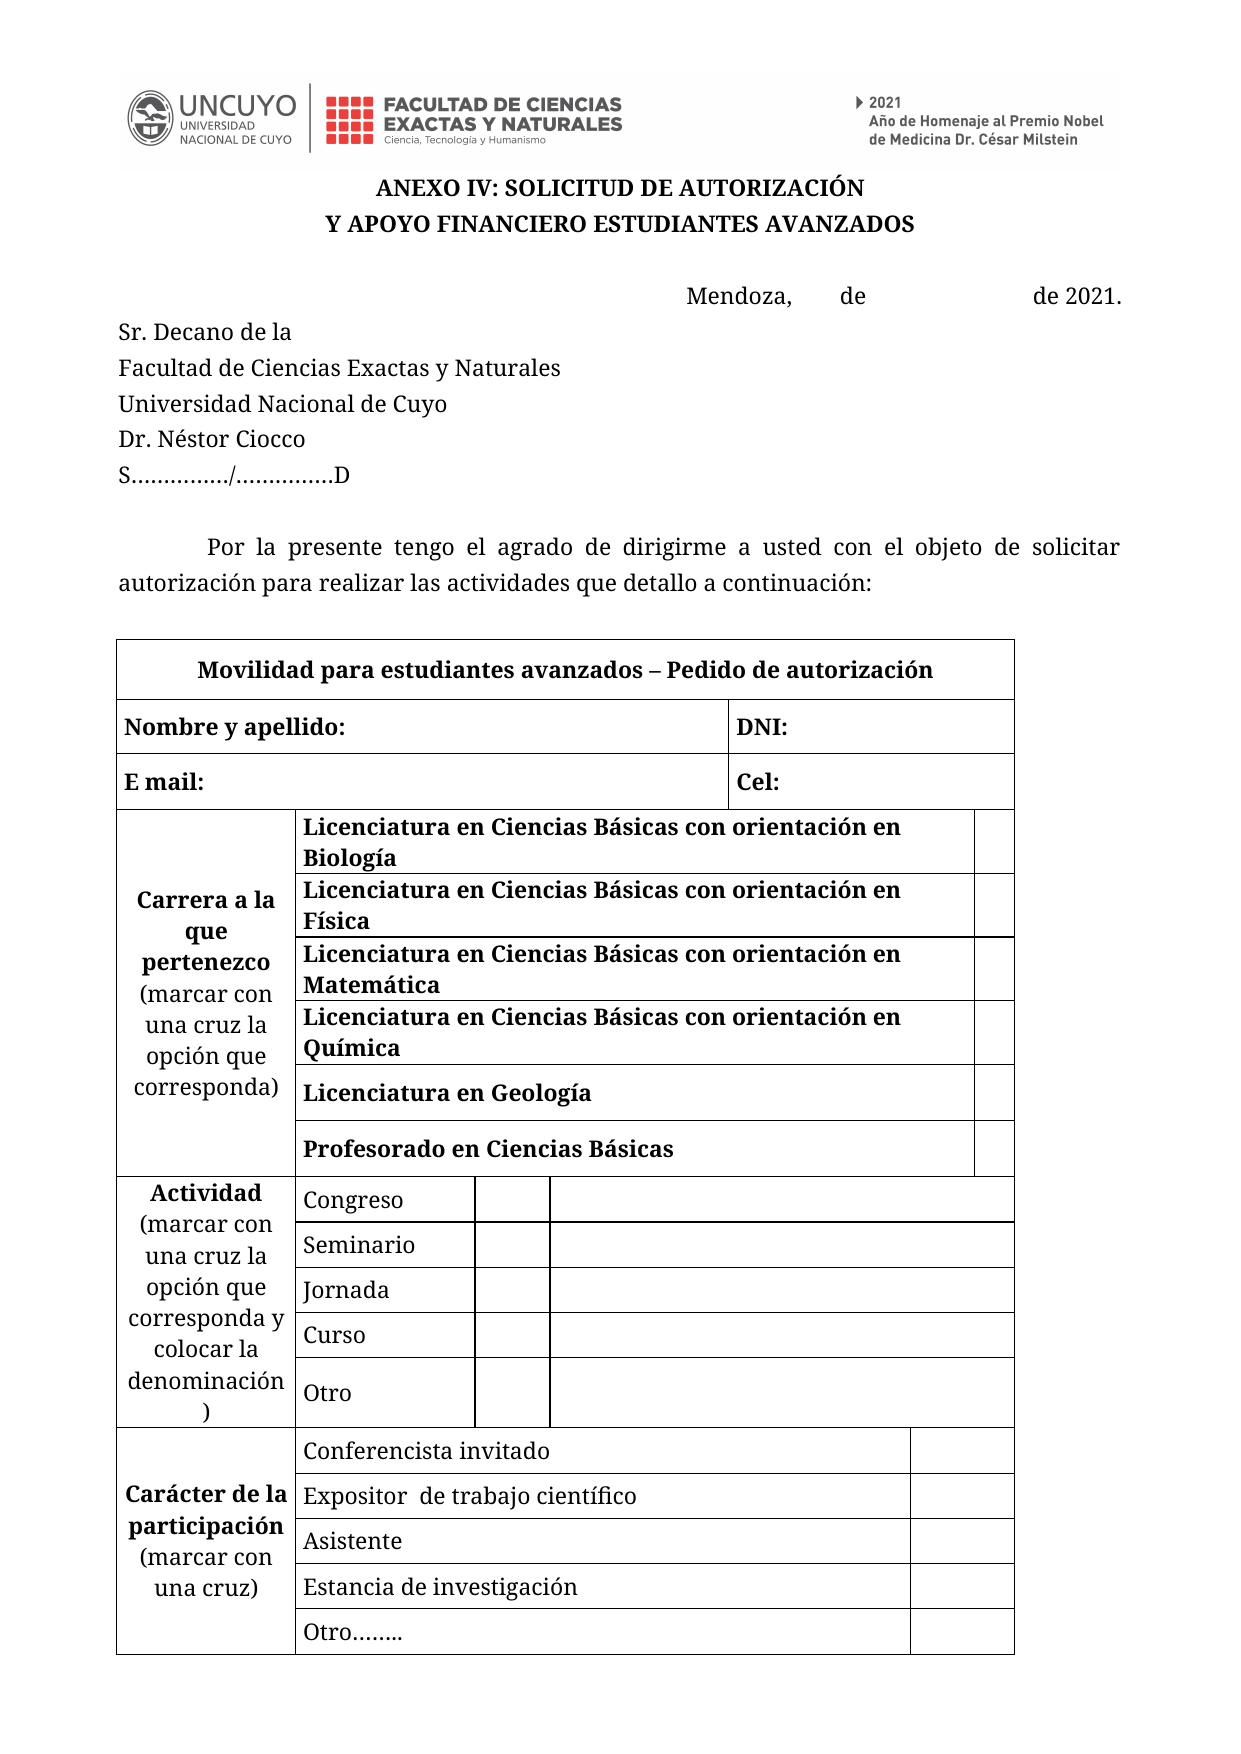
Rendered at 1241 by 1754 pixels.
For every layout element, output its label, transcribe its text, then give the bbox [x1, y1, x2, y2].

table_cell Carrera a la que pertenezco (marcar con una cruz la opción que corresponda) [117, 810, 295, 1176]
table_cell DNI: [729, 700, 1014, 753]
table_cell [551, 1223, 1014, 1267]
table_cell Carácter de la participación (marcar con una cruz) [117, 1428, 295, 1654]
table_cell [551, 1177, 1014, 1221]
picture [118, 73, 1123, 172]
table_cell [975, 1001, 1014, 1063]
table_cell Profesorado en Ciencias Básicas [296, 1121, 974, 1176]
text Dr. Néstor Ciocco [118, 423, 1122, 455]
table_cell Licenciatura en Ciencias Básicas con orientación en Química [296, 1001, 974, 1063]
table_cell Expositor de trabajo científico [296, 1474, 910, 1518]
text S……………/……………D [118, 459, 1122, 491]
table_cell [476, 1268, 549, 1312]
text ANEXO IV: SOLICITUD DE AUTORIZACIÓN [118, 172, 1122, 203]
table_cell [975, 874, 1014, 936]
table_cell [975, 938, 1014, 1000]
table_cell [476, 1177, 549, 1221]
table_cell [551, 1358, 1014, 1427]
table_cell [975, 1065, 1014, 1120]
table_cell Cel: [729, 754, 1014, 809]
table_cell [476, 1223, 549, 1267]
table_cell Licenciatura en Ciencias Básicas con orientación en Biología [296, 810, 974, 873]
table_cell [911, 1474, 1014, 1518]
table_cell Asistente [296, 1519, 910, 1563]
table_cell [975, 810, 1014, 873]
table_cell Licenciatura en Geología [296, 1065, 974, 1120]
table_cell [911, 1564, 1014, 1608]
table_cell Licenciatura en Ciencias Básicas con orientación en Matemática [296, 938, 974, 1000]
table_cell [911, 1519, 1014, 1563]
table_cell Conferencista invitado [296, 1428, 910, 1472]
table_header Movilidad para estudiantes avanzados – Pedido de autorización [117, 640, 1014, 698]
table_cell Otro…….. [296, 1609, 910, 1654]
table_cell [911, 1428, 1014, 1472]
table_cell [551, 1268, 1014, 1312]
table_cell Licenciatura en Ciencias Básicas con orientación en Física [296, 874, 974, 936]
table_cell [551, 1313, 1014, 1357]
text Universidad Nacional de Cuyo [118, 387, 1122, 419]
table_cell Estancia de investigación [296, 1564, 910, 1608]
text Mendoza, de de 2021. [118, 280, 1122, 311]
table_cell Seminario [296, 1223, 474, 1267]
table_cell Otro [296, 1358, 474, 1427]
table_cell Curso [296, 1313, 474, 1357]
table_cell Jornada [296, 1268, 474, 1312]
table_cell [476, 1313, 549, 1357]
text Y APOYO FINANCIERO ESTUDIANTES AVANZADOS [118, 208, 1122, 239]
table_cell [911, 1609, 1014, 1654]
text Facultad de Ciencias Exactas y Naturales [118, 352, 1122, 383]
table_cell [476, 1358, 549, 1427]
table_cell Congreso [296, 1177, 474, 1221]
table_cell [975, 1121, 1014, 1176]
table_cell Nombre y apellido: [117, 700, 728, 753]
table_cell Actividad (marcar con una cruz la opción que corresponda y colocar la denominación) [117, 1177, 295, 1427]
text Sr. Decano de la [118, 316, 1122, 347]
table_cell E mail: [117, 754, 728, 809]
text Por la presente tengo el agrado de dirigirme a usted con el objeto de solicitar autorización para realizar las actividades que detallo a continuación: [118, 531, 1122, 598]
